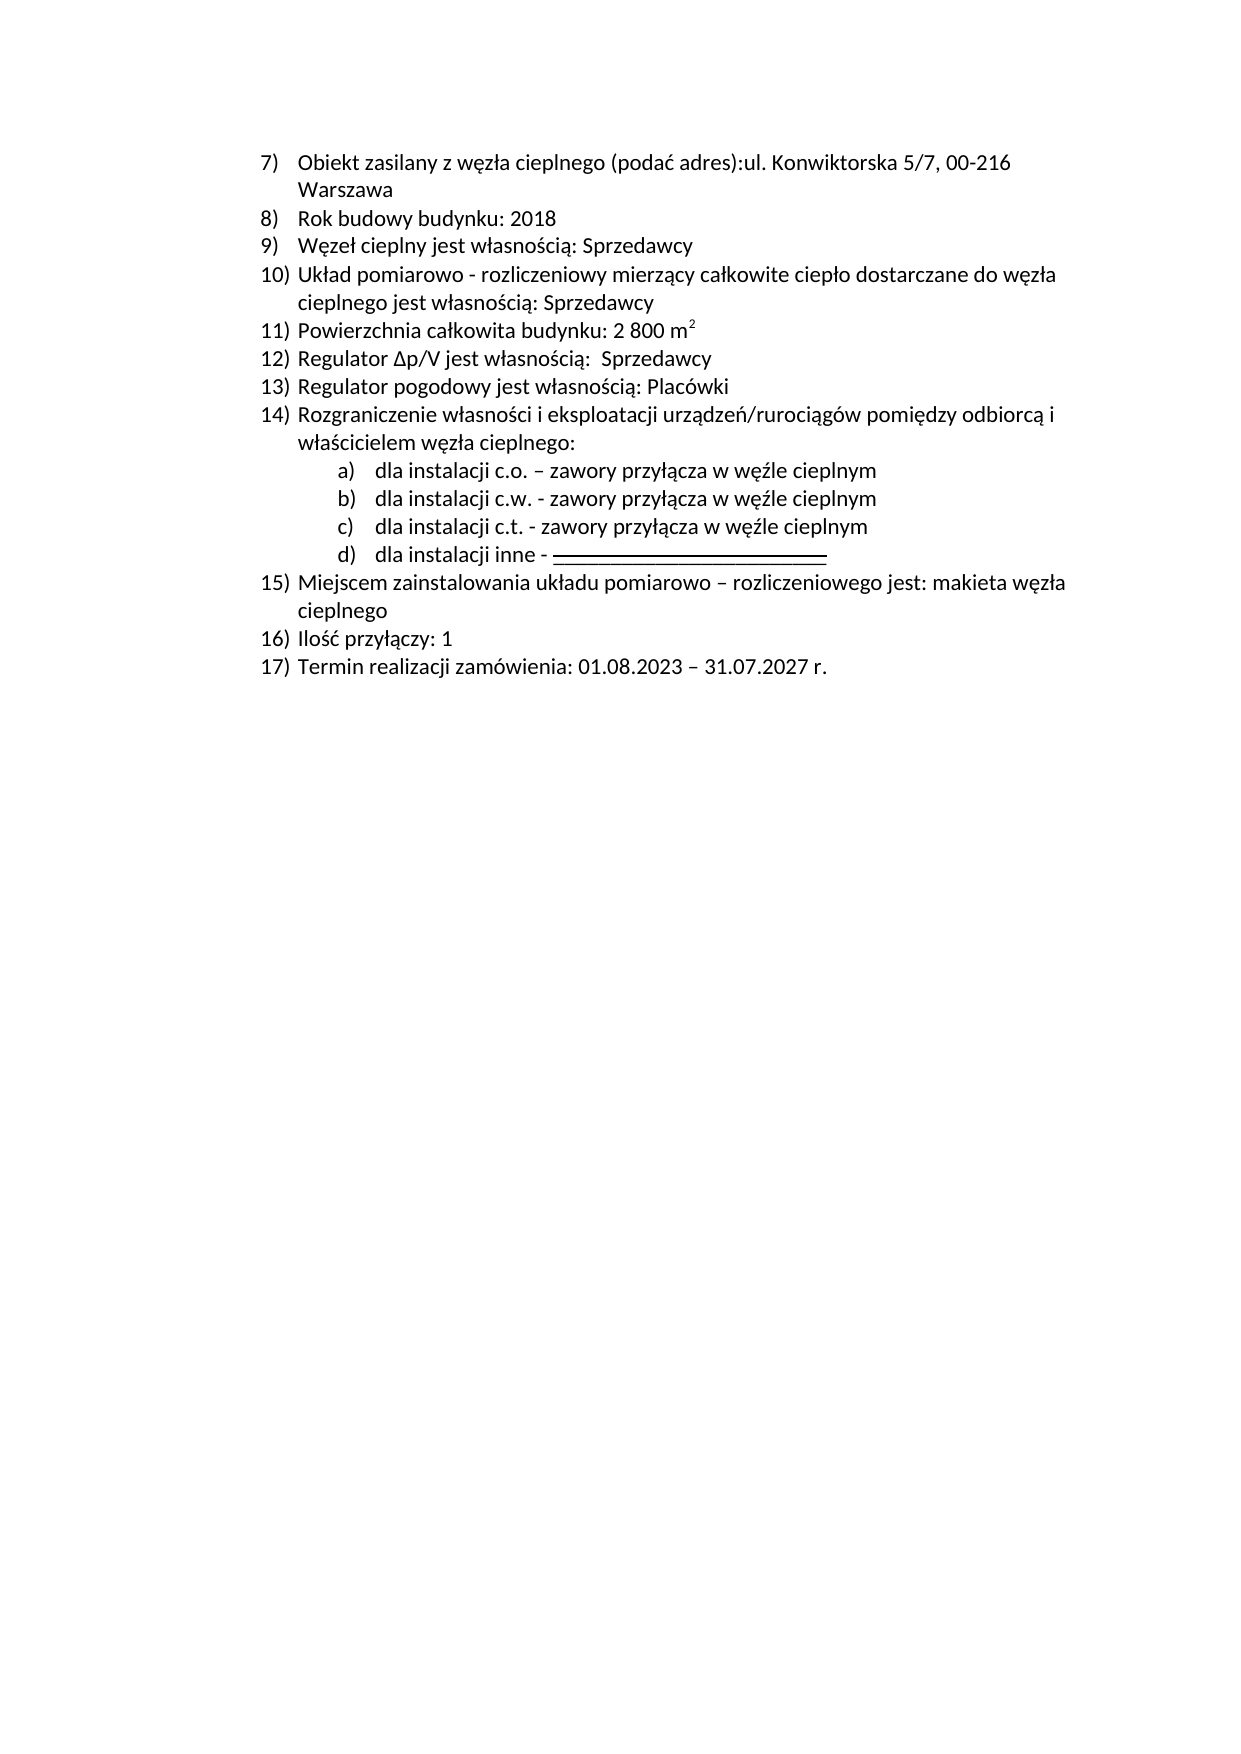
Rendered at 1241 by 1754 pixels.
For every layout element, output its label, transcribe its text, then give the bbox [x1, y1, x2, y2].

list Regulator ∆p/V jest własnością: Sprzedawcy [260, 344, 1093, 372]
list Rok budowy budynku: 2018 [260, 204, 1093, 232]
list Regulator pogodowy jest własnością: Placówki [260, 372, 1093, 400]
list Obiekt zasilany z węzła cieplnego (podać adres):ul. Konwiktorska 5/7, 00-216 Warszawa [260, 148, 1093, 204]
list Układ pomiarowo - rozliczeniowy mierzący całkowite ciepło dostarczane do węzła cieplnego jest własnością: Sprzedawcy [260, 260, 1093, 316]
list dla instalacji c.o. – zawory przyłącza w węźle cieplnym [337, 456, 1093, 484]
list dla instalacji c.t. - zawory przyłącza w węźle cieplnym [337, 512, 1093, 540]
list Rozgraniczenie własności i eksploatacji urządzeń/rurociągów pomiędzy odbiorcą i właścicielem węzła cieplnego: [260, 400, 1093, 456]
list Ilość przyłączy: 1 [260, 624, 1093, 652]
list Termin realizacji zamówienia: 01.08.2023 – 31.07.2027 r. [260, 652, 1093, 680]
list Miejscem zainstalowania układu pomiarowo – rozliczeniowego jest: makieta węzła cieplnego [260, 568, 1093, 624]
list Powierzchnia całkowita budynku: 2 800 m2 [260, 316, 1093, 344]
list Węzeł cieplny jest własnością: Sprzedawcy [260, 232, 1093, 260]
list dla instalacji inne - ________________________ [337, 540, 1093, 568]
list dla instalacji c.w. - zawory przyłącza w węźle cieplnym [337, 484, 1093, 512]
